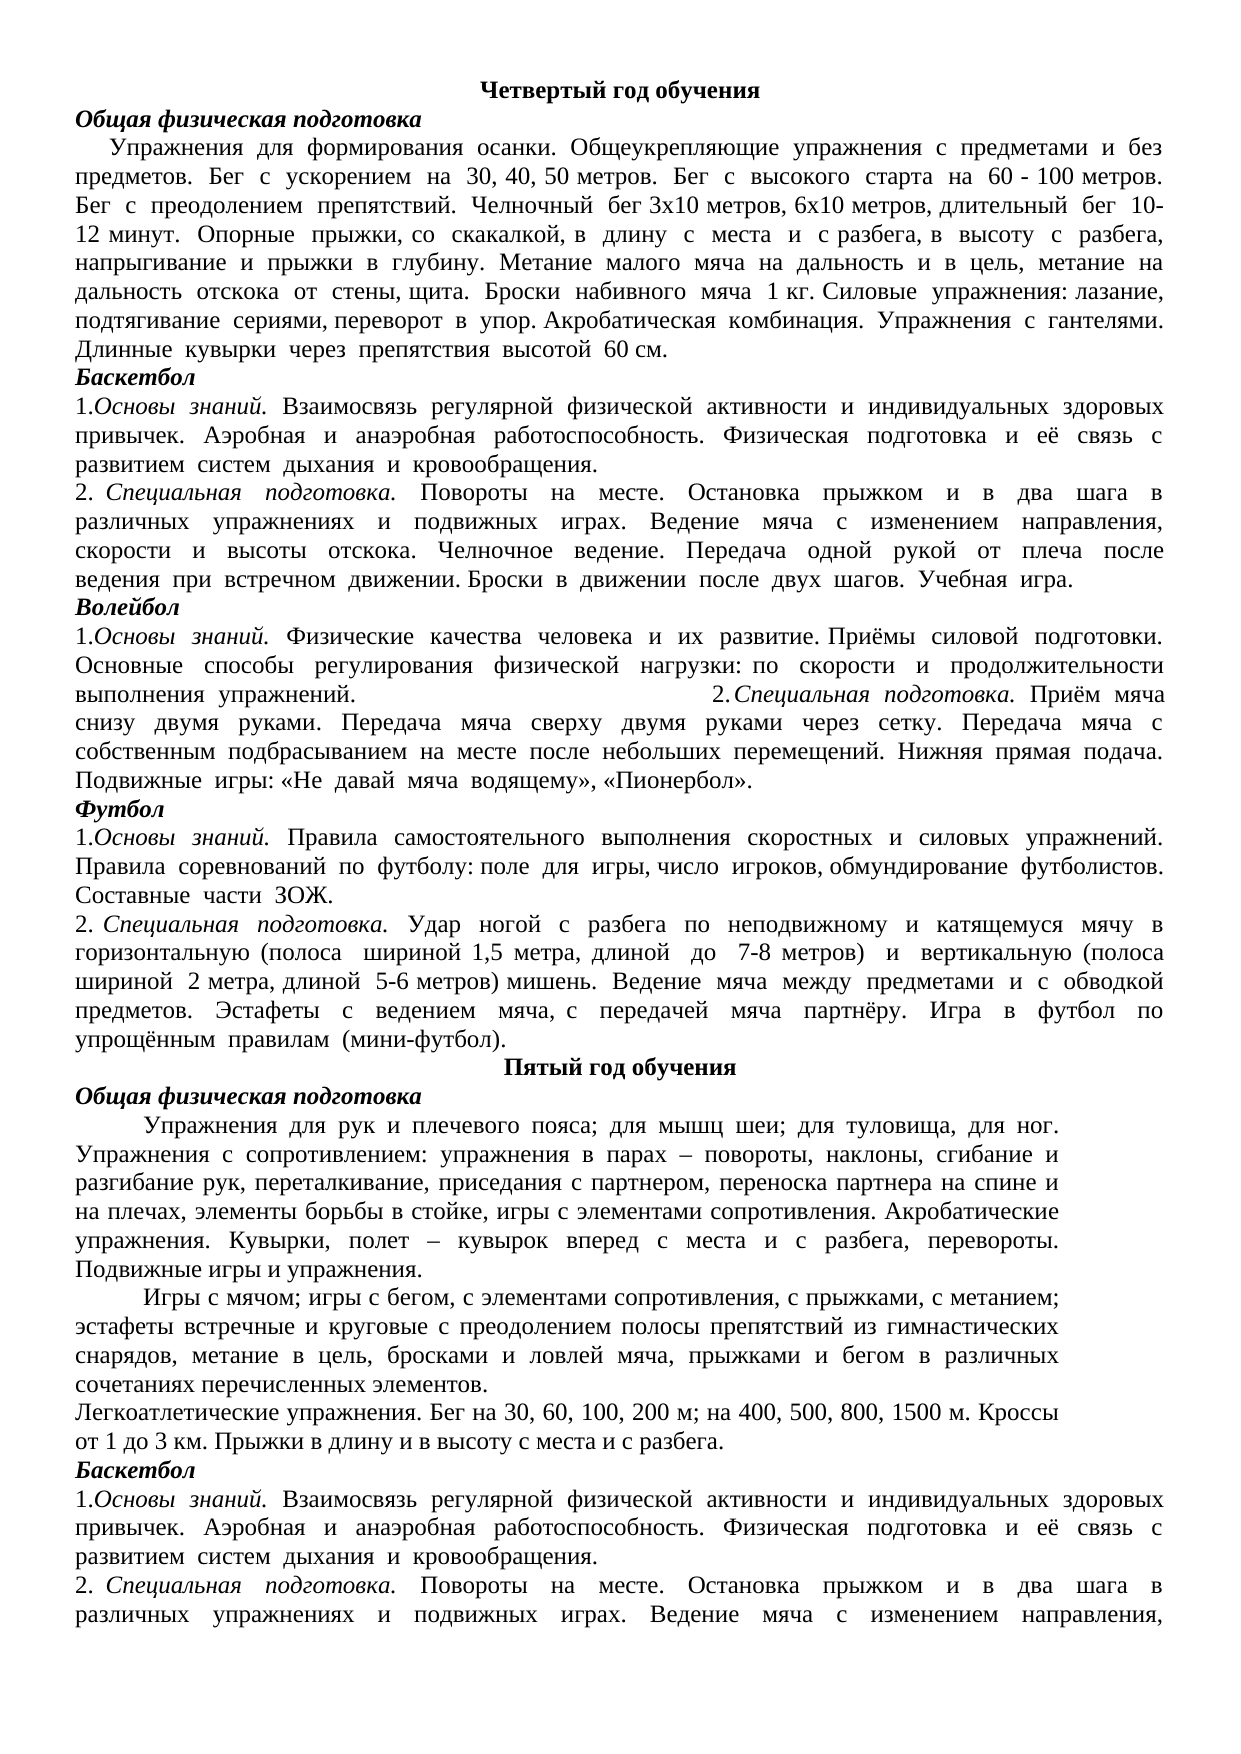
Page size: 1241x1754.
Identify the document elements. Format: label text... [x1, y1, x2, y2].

text 1.Основы знаний. Взаимосвязь регулярной физической активности и индивидуальных здоровых привычек. Аэробная и анаэробная работоспособность. Физическая подготовка и её связь с развитием систем дыхания и кровообращения. [75, 391, 1165, 477]
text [75, 1570, 1165, 1627]
text Упражнения для формирования осанки. Общеукрепляющие упражнения с предметами и без предметов. Бег с ускорением на 30, 40, . Бег с высокого старта на 60 - . Бег с преодолением препятствий. Челночный бег 3х10 метров, 6х10 метров, длительный бег 10-12 минут. Опорные прыжки, со скакалкой, в длину с места и с разбега, в высоту с разбега, напрыгивание и прыжки в глубину. Метание малого мяча на дальность и в цель, метание на дальность отскока от стены, щита. Броски набивного мяча . Силовые упражнения: лазание, подтягивание сериями, переворот в упор. Акробатическая комбинация. Упражнения с гантелями. Длинные кувырки через препятствия высотой . [75, 132, 1165, 362]
text Баскетбол [75, 362, 1165, 391]
text 1.Основы знаний. Правила самостоятельного выполнения скоростных и силовых упражнений. Правила соревнований по футболу: поле для игры, число игроков, обмундирование футболистов. Составные части ЗОЖ. [75, 822, 1165, 909]
text Футбол [75, 794, 1165, 822]
text 2. Специальная подготовка. Удар ногой с разбега по неподвижному и катящемуся мячу в горизонтальную (полоса шириной , длиной до 7-) и вертикальную (полоса шириной , длиной 5-) мишень. Ведение мяча между предметами и с обводкой предметов. Эстафеты с ведением мяча, с передачей мяча партнёру. Игра в футбол по упрощённым правилам (мини-футбол). [75, 909, 1165, 1052]
text 1.Основы знаний. Взаимосвязь регулярной физической активности и индивидуальных здоровых привычек. Аэробная и анаэробная работоспособность. Физическая подготовка и её связь с развитием систем дыхания и кровообращения. [75, 1484, 1165, 1570]
text Четвертый год обучения [75, 75, 1165, 104]
text Волейбол [75, 592, 1165, 621]
table_header Упражнения для рук и плечевого пояса; для мышц шеи; для туловища, для ног. Упражнения с сопротивлением: упражнения в парах – повороты, наклоны, сгибание и разгибание рук, переталкивание, приседания с партнером, переноска партнера на спине и на плечах, элементы борьбы в стойке, игры с элементами сопротивления. Акробатические упражнения. Кувырки, полет – кувырок вперед с места и с разбега, перевороты. Подвижные игры и упражнения. Игры с мячом; игры с бегом, с элементами сопротивления, с прыжками, с метанием; эстафеты встречные и круговые с преодолением полосы препятствий из гимнастических снарядов, метание в цель, бросками и ловлей мяча, прыжками и бегом в различных сочетаниях перечисленных элементов. Легкоатлетические упражнения. Бег на 30, 60, 100, 200 м; на 400, 500, 800, 1500 м. Кроссы от 1 до 3 км. Прыжки в длину и в высоту с места и с разбега. [64, 1110, 1072, 1455]
text Пятый год обучения [75, 1052, 1165, 1081]
text Баскетбол [75, 1455, 1165, 1484]
text Общая физическая подготовка [75, 104, 1165, 132]
text 1.Основы знаний. Физические качества человека и их развитие. Приёмы силовой подготовки. Основные способы регулирования физической нагрузки: по скорости и продолжительности выполнения упражнений. 2.Специальная подготовка. Приём мяча снизу двумя руками. Передача мяча сверху двумя руками через сетку. Передача мяча с собственным подбрасыванием на месте после небольших перемещений. Нижняя прямая подача. Подвижные игры: «Не давай мяча водящему», «Пионербол». [75, 621, 1165, 794]
text Общая физическая подготовка [75, 1081, 1165, 1110]
